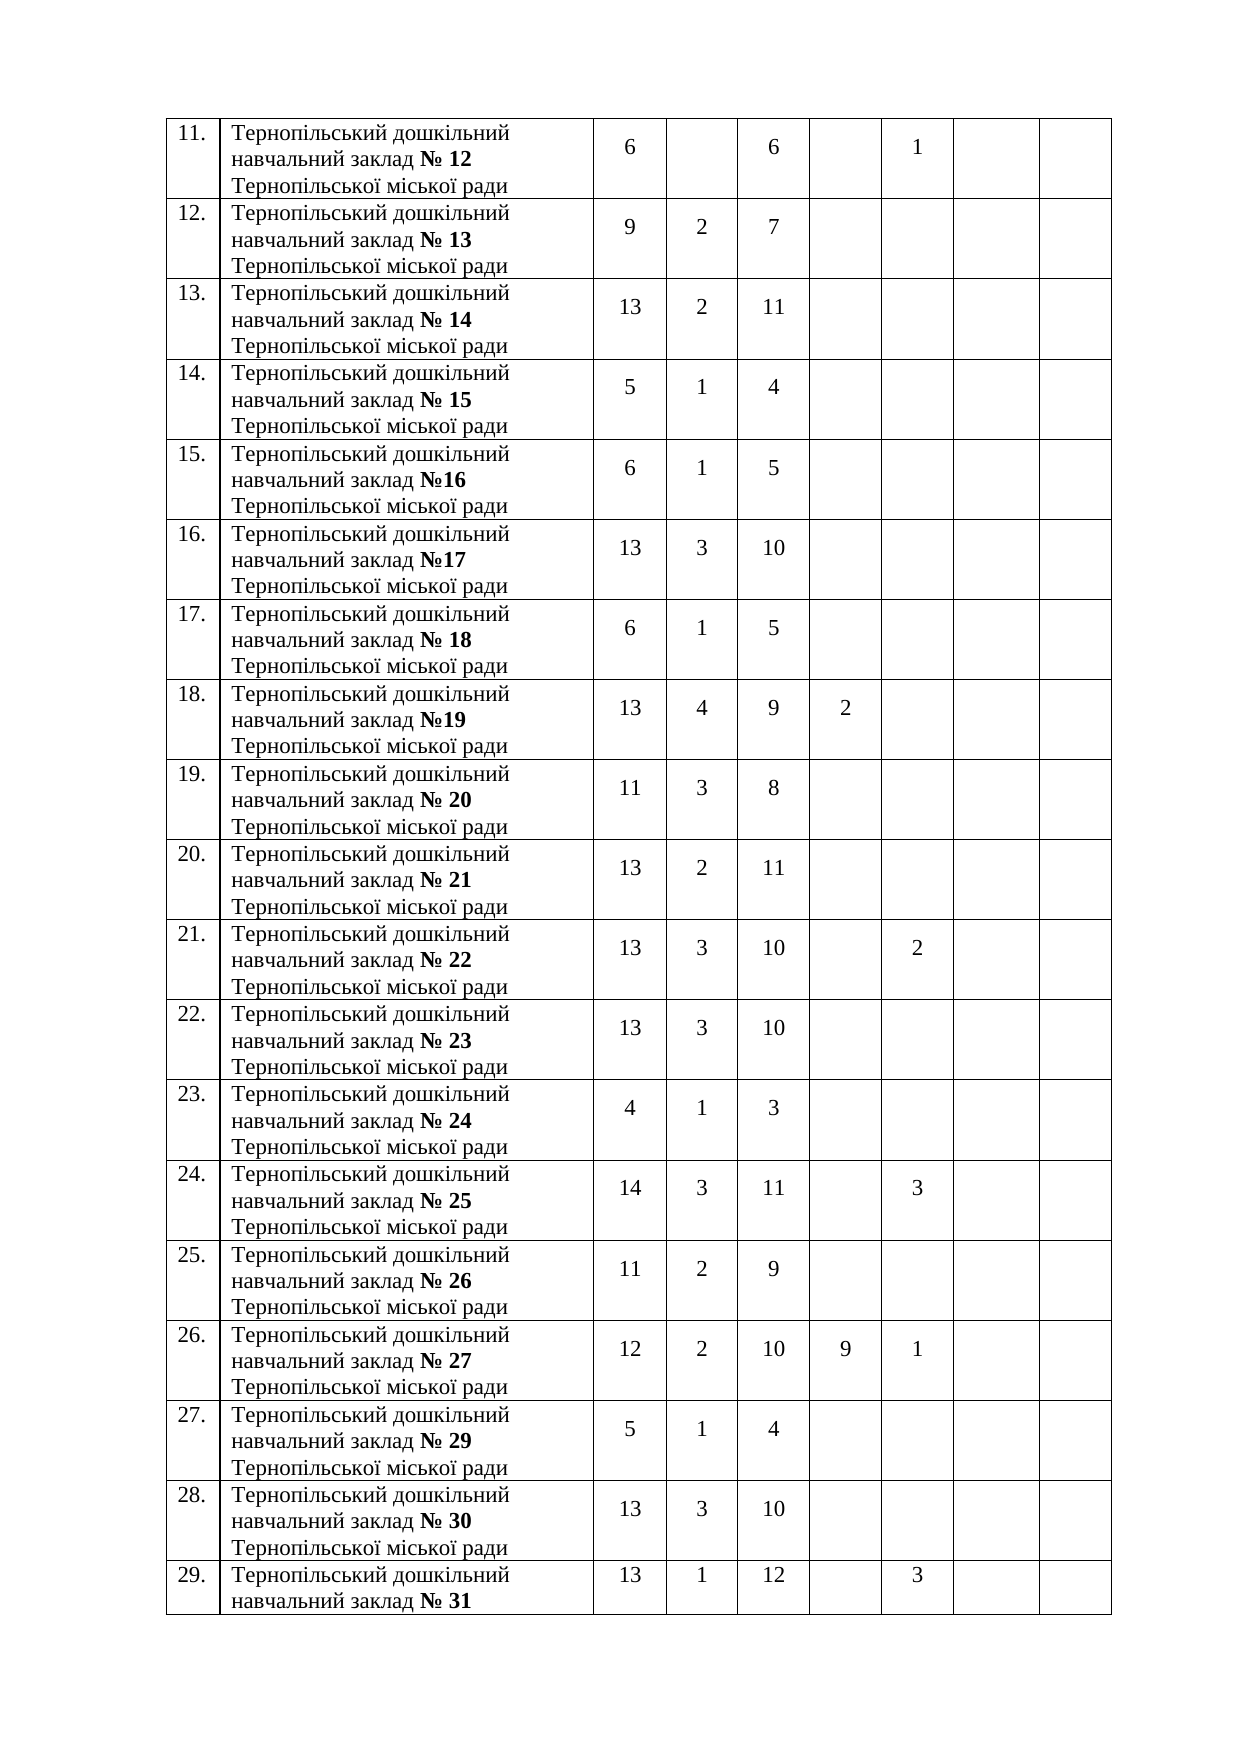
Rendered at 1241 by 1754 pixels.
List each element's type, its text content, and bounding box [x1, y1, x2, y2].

table_cell 11 [738, 279, 809, 358]
table_cell 10 [738, 1000, 809, 1079]
table_cell [954, 1481, 1039, 1560]
table_cell [882, 1000, 953, 1079]
table_cell 9 [738, 680, 809, 759]
table_cell 3 [667, 760, 737, 839]
table_cell 3 [738, 1080, 809, 1159]
table_cell [1040, 1000, 1111, 1079]
table_cell 1 [667, 440, 737, 519]
table_cell [954, 760, 1039, 839]
table_cell [167, 360, 219, 438]
table_cell 13 [594, 840, 666, 919]
table_cell 2 [667, 1321, 737, 1400]
table_cell [882, 840, 953, 919]
table_cell [810, 760, 881, 839]
table_cell [810, 1000, 881, 1079]
table_cell [810, 1161, 881, 1239]
table_cell 13 [594, 680, 666, 759]
table_cell [954, 520, 1039, 599]
table_cell [810, 920, 881, 999]
table_cell 8 [738, 760, 809, 839]
table_cell [1040, 520, 1111, 599]
table_cell [882, 680, 953, 759]
table_cell 1 [667, 1080, 737, 1159]
table_cell [167, 1161, 219, 1239]
table_cell [954, 920, 1039, 999]
table_cell [167, 840, 219, 919]
table_cell [954, 440, 1039, 519]
table_cell 14 [594, 1161, 666, 1239]
table_cell [882, 279, 953, 358]
table_cell [882, 520, 953, 599]
table_cell [1040, 279, 1111, 358]
table_cell [882, 1401, 953, 1480]
table_cell [810, 119, 881, 198]
table_cell [1040, 1401, 1111, 1480]
table_cell 12 [594, 1321, 666, 1400]
table_cell 13 [594, 520, 666, 599]
table_cell 4 [738, 1401, 809, 1480]
table_cell [954, 1080, 1039, 1159]
table_cell [167, 199, 219, 278]
table_cell [167, 680, 219, 759]
table_cell [167, 440, 219, 519]
table_cell [954, 119, 1039, 198]
table_cell [810, 360, 881, 438]
table_cell 13 [594, 1561, 666, 1614]
table_cell [810, 1481, 881, 1560]
table_cell [167, 1401, 219, 1480]
table_cell 1 [667, 360, 737, 438]
table_cell 5 [738, 600, 809, 679]
table_cell 9 [738, 1241, 809, 1320]
table_cell 2 [667, 1241, 737, 1320]
table_cell [167, 119, 219, 198]
table_cell 2 [810, 680, 881, 759]
table_cell 1 [882, 1321, 953, 1400]
table_cell [954, 199, 1039, 278]
table_cell 10 [738, 520, 809, 599]
table_cell [667, 119, 737, 198]
table_cell 1 [882, 119, 953, 198]
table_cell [221, 1561, 593, 1614]
table_cell [954, 279, 1039, 358]
table_cell Тернопільський дошкільний навчальний заклад № 18 Тернопільської міської ради [221, 600, 593, 679]
table_cell Тернопільський дошкільний навчальний заклад № 20 Тернопільської міської ради [221, 760, 593, 839]
table_cell 13 [594, 1000, 666, 1079]
table_cell [954, 1321, 1039, 1400]
table_cell [810, 520, 881, 599]
table_cell Тернопільський дошкільний навчальний заклад № 14 Тернопільської міської ради [221, 279, 593, 358]
table_cell [954, 600, 1039, 679]
table_cell 6 [594, 600, 666, 679]
table_cell 9 [594, 199, 666, 278]
table_cell 6 [594, 119, 666, 198]
table_cell [167, 1561, 219, 1614]
table_cell [882, 360, 953, 438]
table_cell Тернопільський дошкільний навчальний заклад № 26 Тернопільської міської ради [221, 1241, 593, 1320]
table_cell [167, 1000, 219, 1079]
table_cell [810, 1401, 881, 1480]
table_cell [882, 1080, 953, 1159]
table_cell [810, 279, 881, 358]
table_cell Тернопільський дошкільний навчальний заклад №16 Тернопільської міської ради [221, 440, 593, 519]
table_cell 3 [667, 1481, 737, 1560]
table_cell [1040, 440, 1111, 519]
table_cell 11 [738, 1161, 809, 1239]
table_cell [167, 600, 219, 679]
table_cell [1040, 760, 1111, 839]
table_cell [167, 1481, 219, 1560]
table_cell [167, 760, 219, 839]
table_cell [1040, 119, 1111, 198]
table_cell 2 [667, 279, 737, 358]
table_cell [882, 199, 953, 278]
table_cell 6 [738, 119, 809, 198]
table_cell [1040, 1161, 1111, 1239]
table_cell 11 [738, 840, 809, 919]
table_cell [810, 1080, 881, 1159]
table_cell [167, 920, 219, 999]
table_cell Тернопільський дошкільний навчальний заклад № 23 Тернопільської міської ради [221, 1000, 593, 1079]
table_cell [882, 440, 953, 519]
table_cell [1040, 1241, 1111, 1320]
table_cell [954, 360, 1039, 438]
table_cell [810, 840, 881, 919]
table_cell Тернопільський дошкільний навчальний заклад № 22 Тернопільської міської ради [221, 920, 593, 999]
table_cell [1040, 1321, 1111, 1400]
table_cell 7 [738, 199, 809, 278]
table_cell 11 [594, 1241, 666, 1320]
table_cell Тернопільський дошкільний навчальний заклад № 25 Тернопільської міської ради [221, 1161, 593, 1239]
table_cell 13 [594, 279, 666, 358]
table_cell 10 [738, 920, 809, 999]
table_cell 3 [667, 1161, 737, 1239]
table_cell [167, 1080, 219, 1159]
table_cell [1040, 1561, 1111, 1614]
table_cell 1 [667, 600, 737, 679]
table_cell 13 [594, 920, 666, 999]
table_cell 3 [667, 920, 737, 999]
table_cell [1040, 920, 1111, 999]
table_cell Тернопільський дошкільний навчальний заклад № 27 Тернопільської міської ради [221, 1321, 593, 1400]
table_cell [1040, 840, 1111, 919]
table_cell [1040, 199, 1111, 278]
table_cell 4 [667, 680, 737, 759]
table_cell 5 [594, 1401, 666, 1480]
table_cell [810, 440, 881, 519]
table_cell [954, 1161, 1039, 1239]
table_cell [954, 1561, 1039, 1614]
table_cell [954, 1401, 1039, 1480]
table_cell 5 [738, 440, 809, 519]
table_cell Тернопільський дошкільний навчальний заклад № 29 Тернопільської міської ради [221, 1401, 593, 1480]
table_cell [810, 1241, 881, 1320]
table_cell 12 [738, 1561, 809, 1614]
table_cell Тернопільський дошкільний навчальний заклад №17 Тернопільської міської ради [221, 520, 593, 599]
table_cell [1040, 1481, 1111, 1560]
table_cell 13 [594, 1481, 666, 1560]
table_cell 6 [594, 440, 666, 519]
table_cell Тернопільський дошкільний навчальний заклад № 12 Тернопільської міської ради [221, 119, 593, 198]
table_cell [810, 199, 881, 278]
table_cell Тернопільський дошкільний навчальний заклад № 24 Тернопільської міської ради [221, 1080, 593, 1159]
table_cell 2 [667, 199, 737, 278]
table_cell 10 [738, 1481, 809, 1560]
table_cell Тернопільський дошкільний навчальний заклад № 21 Тернопільської міської ради [221, 840, 593, 919]
table_cell 3 [882, 1561, 953, 1614]
table_cell 2 [667, 840, 737, 919]
table_cell [810, 1561, 881, 1614]
table_cell [167, 1321, 219, 1400]
table_cell [810, 600, 881, 679]
table_cell 1 [667, 1561, 737, 1614]
table_cell 10 [738, 1321, 809, 1400]
table_cell [882, 760, 953, 839]
table_cell [1040, 1080, 1111, 1159]
table_cell 1 [667, 1401, 737, 1480]
table_cell Тернопільський дошкільний навчальний заклад № 13 Тернопільської міської ради [221, 199, 593, 278]
table_cell [167, 520, 219, 599]
table_cell [954, 840, 1039, 919]
table_cell [1040, 360, 1111, 438]
table_cell [167, 279, 219, 358]
table_cell Тернопільський дошкільний навчальний заклад №19 Тернопільської міської ради [221, 680, 593, 759]
table_cell [167, 1241, 219, 1320]
table_cell [954, 1000, 1039, 1079]
table_cell [954, 1241, 1039, 1320]
table_cell 9 [810, 1321, 881, 1400]
table_cell [1040, 680, 1111, 759]
table_cell 3 [882, 1161, 953, 1239]
table_cell [954, 680, 1039, 759]
table_cell [882, 1241, 953, 1320]
table_cell 4 [594, 1080, 666, 1159]
table_cell Тернопільський дошкільний навчальний заклад № 30 Тернопільської міської ради [221, 1481, 593, 1560]
table_cell 4 [738, 360, 809, 438]
table_cell 3 [667, 520, 737, 599]
table_cell [1040, 600, 1111, 679]
table_cell [882, 600, 953, 679]
table_cell [882, 1481, 953, 1560]
table_cell 5 [594, 360, 666, 438]
table_cell 2 [882, 920, 953, 999]
table_cell Тернопільський дошкільний навчальний заклад № 15 Тернопільської міської ради [221, 360, 593, 438]
table_cell 11 [594, 760, 666, 839]
table_cell 3 [667, 1000, 737, 1079]
